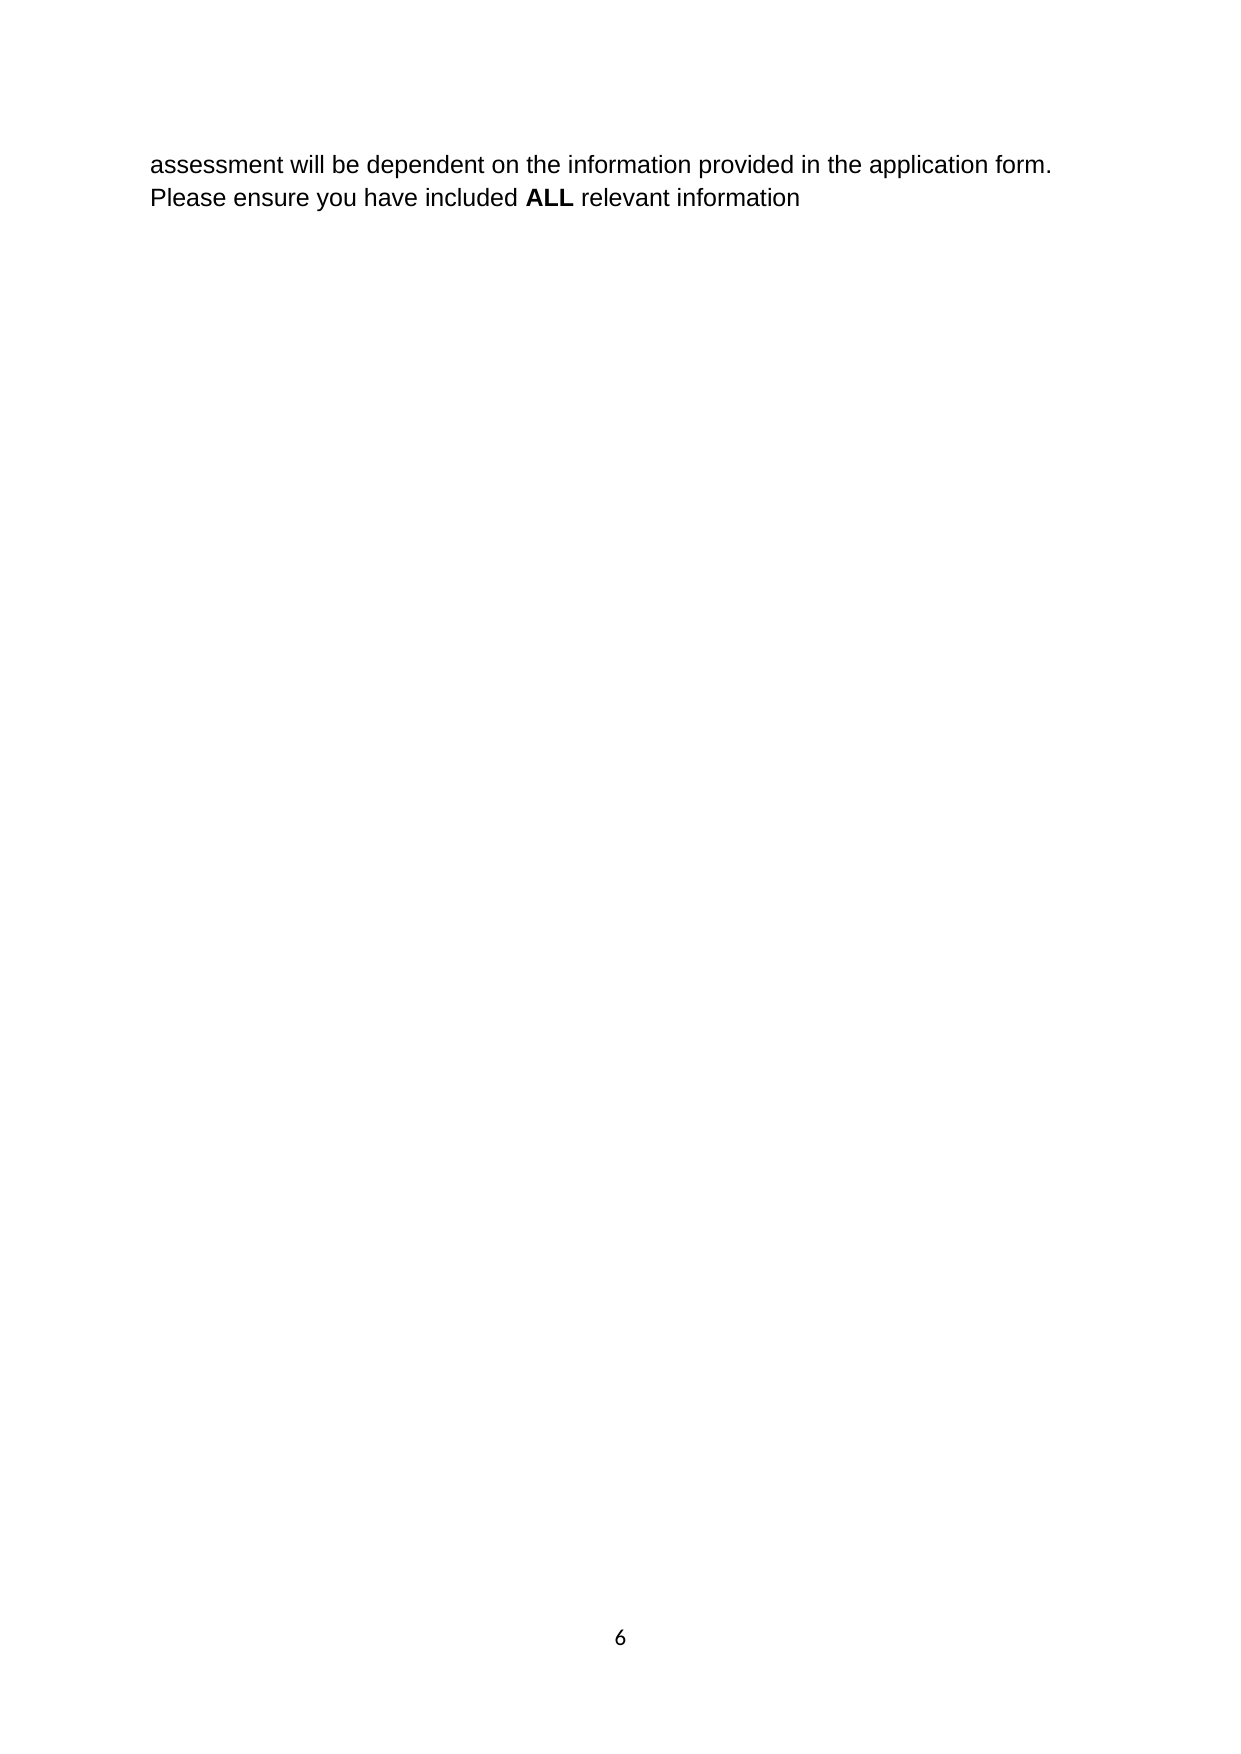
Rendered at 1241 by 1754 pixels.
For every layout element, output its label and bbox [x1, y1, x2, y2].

text [150, 150, 1090, 212]
